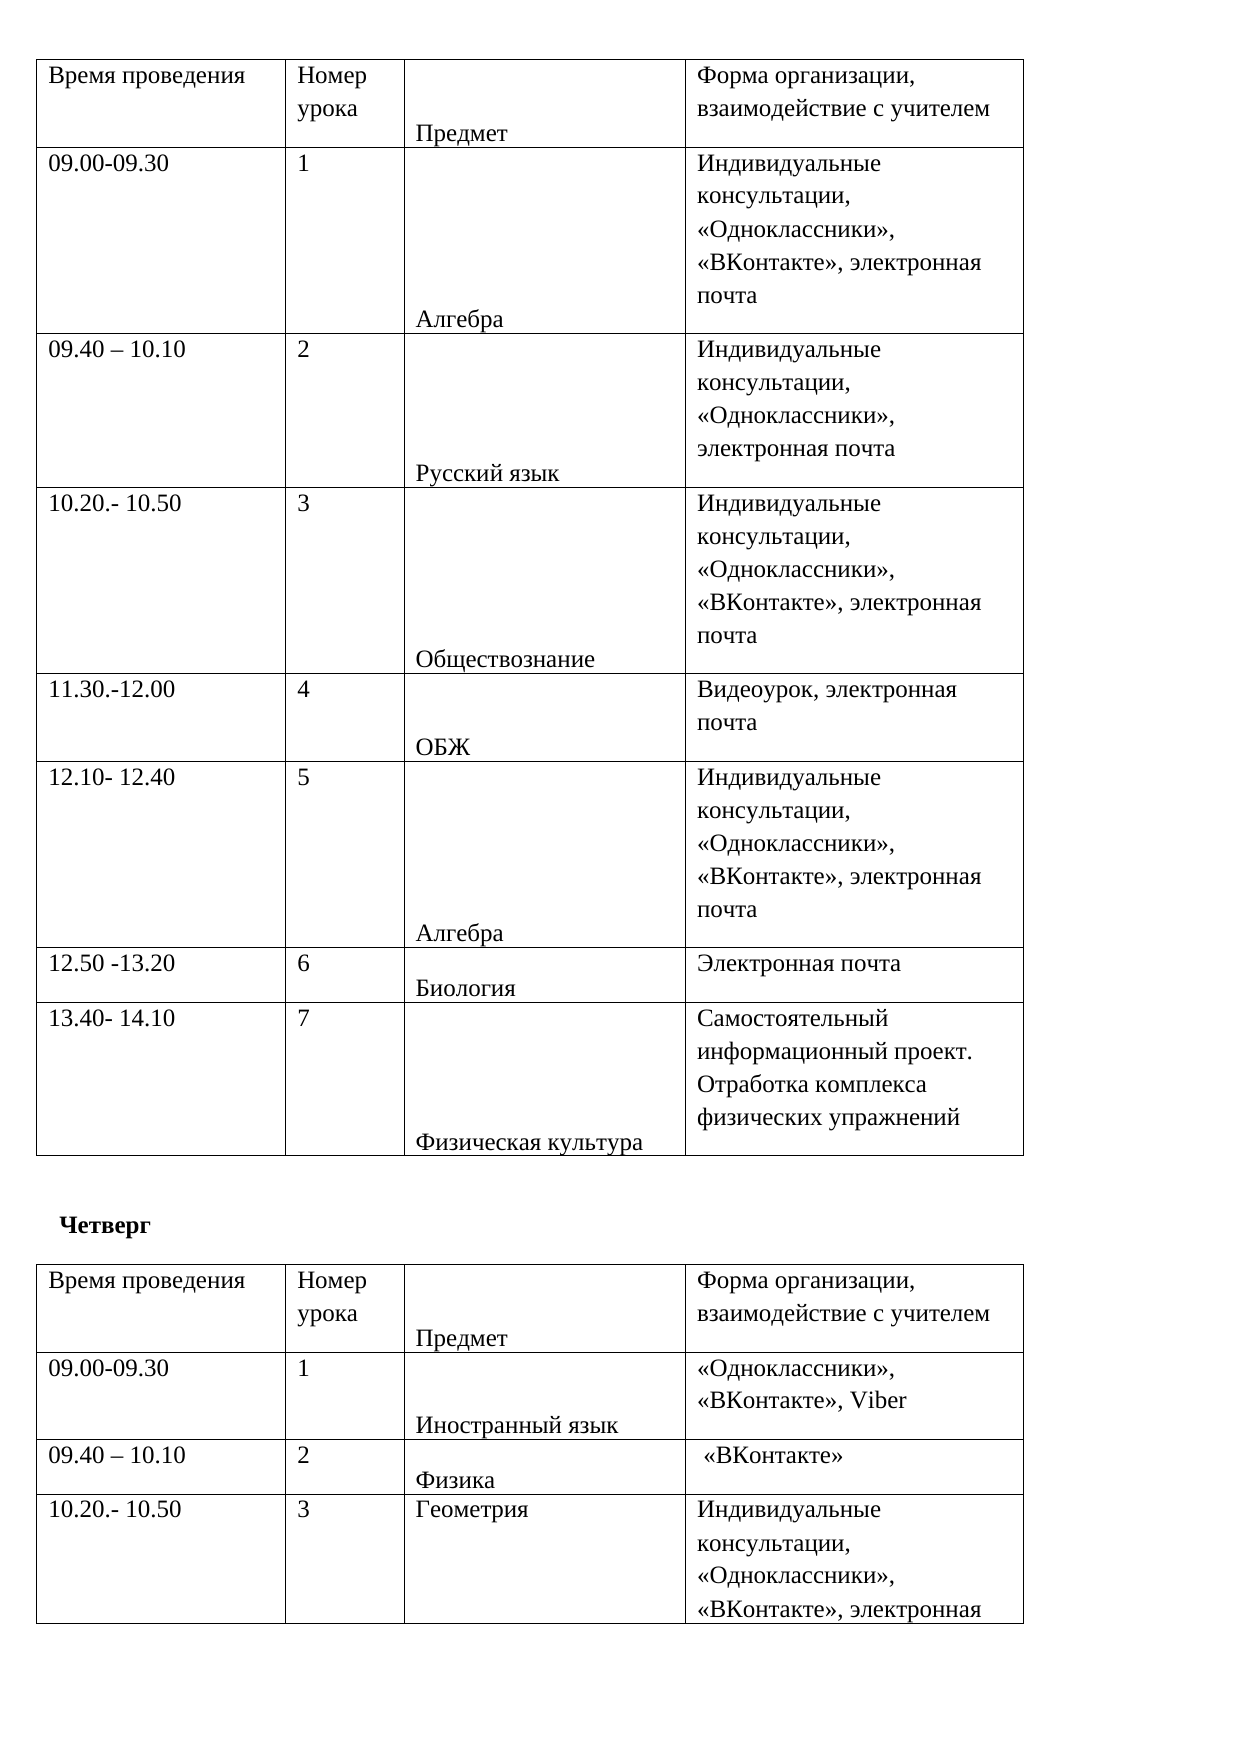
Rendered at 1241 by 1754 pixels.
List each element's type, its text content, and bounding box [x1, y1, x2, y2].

table_header Номер урока [286, 1265, 404, 1352]
table_cell 1 [286, 1353, 404, 1439]
table_cell 12.50 -13.20 [37, 948, 285, 1002]
table_cell Обществознание [405, 488, 685, 673]
table_cell «Одноклассники», «ВКонтакте», Viber [686, 1353, 1023, 1439]
table_cell 12.10- 12.40 [37, 762, 285, 947]
table_cell 10.20.- 10.50 [37, 1495, 285, 1622]
table_cell 1 [286, 148, 404, 333]
table_cell Физическая культура [405, 1003, 685, 1155]
table_cell Индивидуальные консультации, «Одноклассники», «ВКонтакте», электронная почта [686, 488, 1023, 673]
table_header Номер урока [286, 60, 404, 147]
table_cell Самостоятельный информационный проект. Отработка комплекса физических упражнений [686, 1003, 1023, 1155]
text Четверг [59, 1210, 1152, 1239]
table_cell 3 [286, 488, 404, 673]
table_cell 09.00-09.30 [37, 148, 285, 333]
table_cell 4 [286, 674, 404, 761]
table_cell 09.00-09.30 [37, 1353, 285, 1439]
table_cell 7 [286, 1003, 404, 1155]
table_header Форма организации, взаимодействие с учителем [686, 60, 1023, 147]
table_cell Индивидуальные консультации, «Одноклассники», «ВКонтакте», электронная почта [686, 148, 1023, 333]
table_header Время проведения [37, 60, 285, 147]
table_cell «ВКонтакте» [686, 1440, 1023, 1493]
table_cell 09.40 – 10.10 [37, 1440, 285, 1493]
table_cell Алгебра [405, 148, 685, 333]
table_cell Электронная почта [686, 948, 1023, 1002]
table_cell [686, 1495, 1023, 1622]
table_header Форма организации, взаимодействие с учителем [686, 1265, 1023, 1352]
table_cell Русский язык [405, 334, 685, 487]
table_cell Иностранный язык [405, 1353, 685, 1439]
table_cell 5 [286, 762, 404, 947]
table_cell 2 [286, 334, 404, 487]
table_header Предмет [405, 60, 685, 147]
table_cell Индивидуальные консультации, «Одноклассники», «ВКонтакте», электронная почта [686, 762, 1023, 947]
table_cell Биология [405, 948, 685, 1002]
table_cell 2 [286, 1440, 404, 1493]
table_cell Индивидуальные консультации, «Одноклассники», электронная почта [686, 334, 1023, 487]
table_cell Алгебра [405, 762, 685, 947]
table_cell 13.40- 14.10 [37, 1003, 285, 1155]
table_cell 10.20.- 10.50 [37, 488, 285, 673]
table_cell Физика [405, 1440, 685, 1493]
table_cell 3 [286, 1495, 404, 1622]
table_cell 11.30.-12.00 [37, 674, 285, 761]
table_cell ОБЖ [405, 674, 685, 761]
table_cell 6 [286, 948, 404, 1002]
table_cell Геометрия [405, 1495, 685, 1622]
table_header Предмет [405, 1265, 685, 1352]
table_header Время проведения [37, 1265, 285, 1352]
table_cell Видеоурок, электронная почта [686, 674, 1023, 761]
table_cell 09.40 – 10.10 [37, 334, 285, 487]
